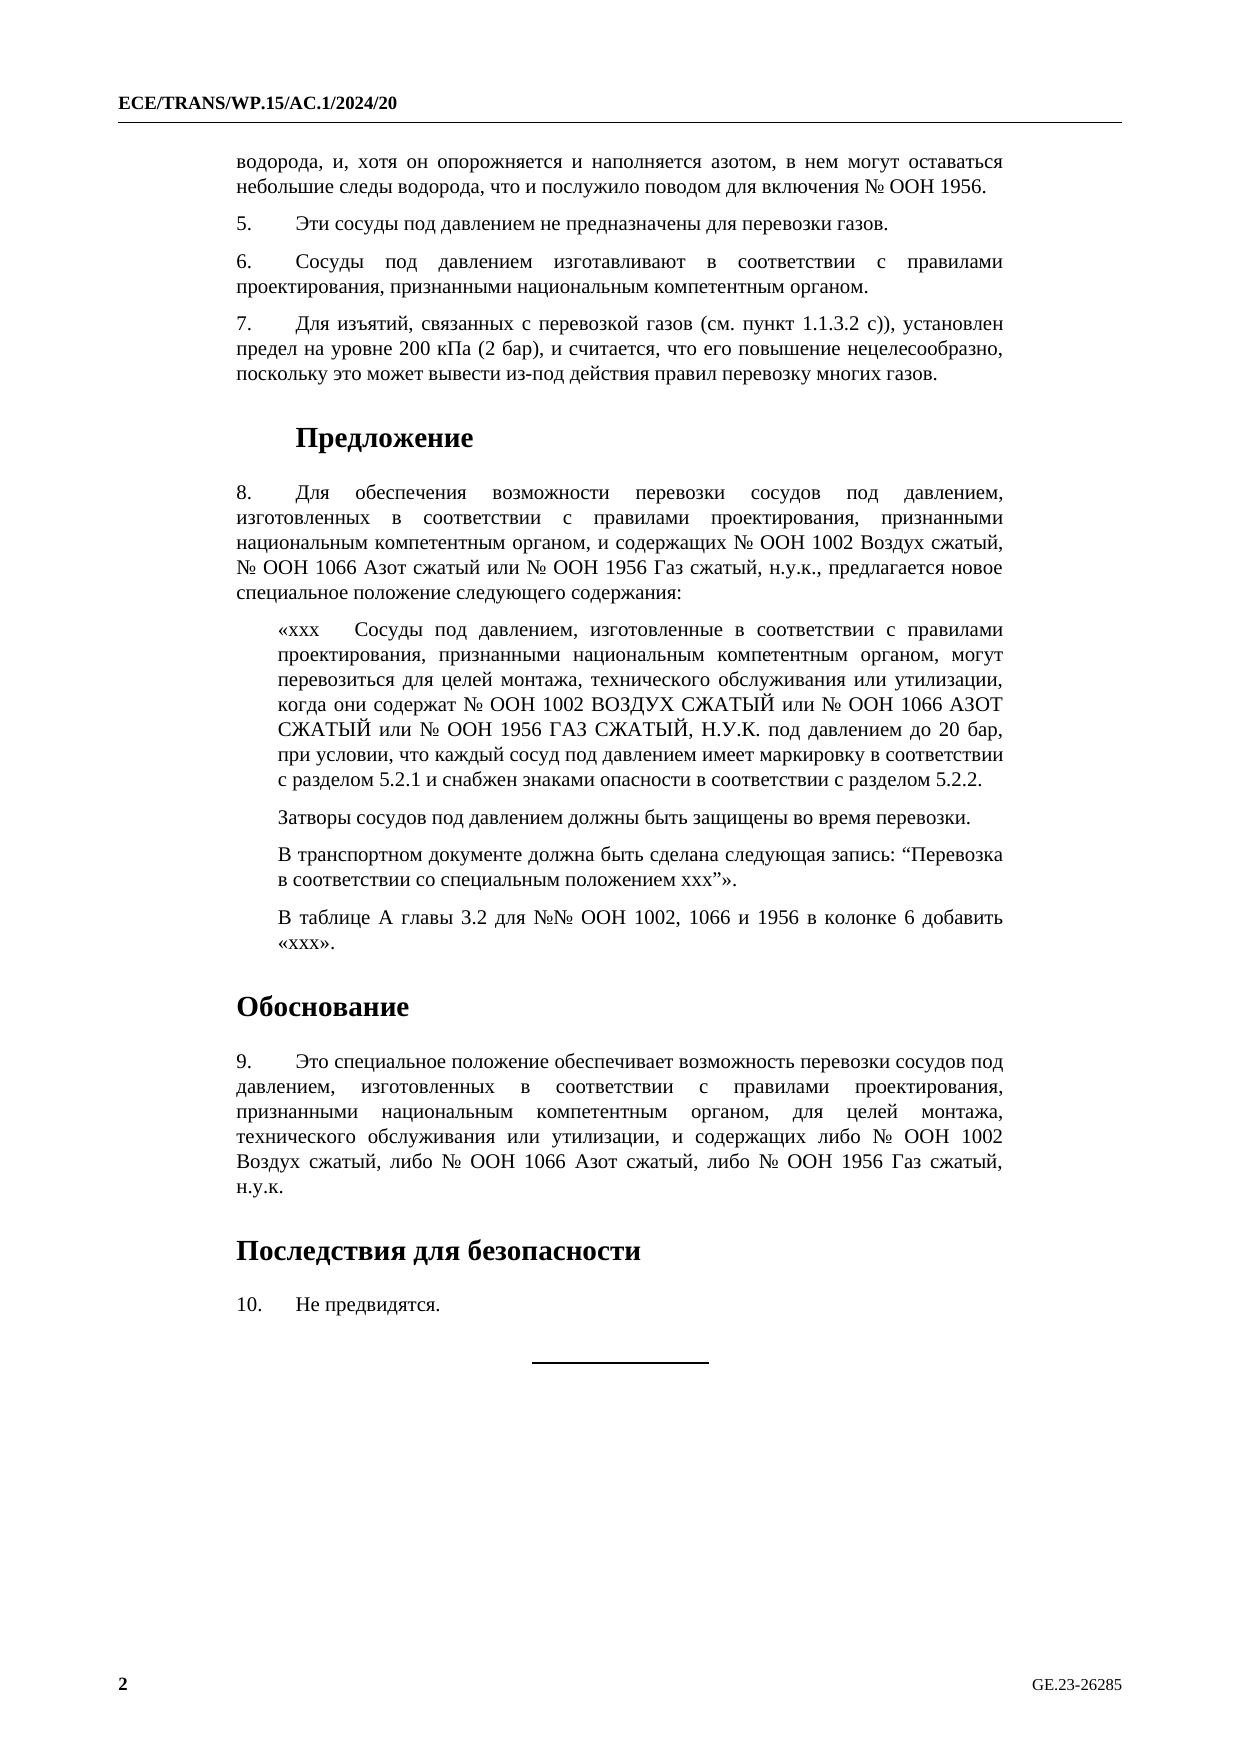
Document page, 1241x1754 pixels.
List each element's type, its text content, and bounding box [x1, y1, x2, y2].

text 8. Для обеспечения возможности перевозки сосудов под давлением, изготовленных в соответствии с правилами проектирования, признанными национальным компетентным органом, и содержащих № ООН 1002 Воздух сжатый, № ООН 1066 Азот сжатый или № ООН 1956 Газ сжатый, н.у.к., предлагается новое специальное положение следующего содержания: [236, 479, 1004, 604]
list В транспортном документе должна быть сделана следующая запись: “Перевозка в соответствии со специальным положением ххх”». [278, 841, 1004, 891]
text 9. Это специальное положение обеспечивает возможность перевозки сосудов под давлением, изготовленных в соответствии с правилами проектирования, признанными национальным компетентным органом, для целей монтажа, технического обслуживания или утилизации, и содержащих либо № ООН 1002 Воздух сжатый, либо № ООН 1066 Азот сжатый, либо № ООН 1956 Газ сжатый, н.у.к. [236, 1048, 1004, 1198]
text 7. Для изъятий, связанных с перевозкой газов (см. пункт 1.1.3.2 c)), установлен предел на уровне 200 кПа (2 бар), и считается, что его повышение нецелесообразно, поскольку это может вывести из-под действия правил перевозку многих газов. [236, 310, 1004, 385]
text Последствия для безопасности [118, 1235, 1004, 1266]
text 5. Эти сосуды под давлением не предназначены для перевозки газов. [236, 210, 1004, 235]
text Обоснование [118, 991, 1004, 1023]
list Затворы сосудов под давлением должны быть защищены во время перевозки. [278, 804, 1004, 829]
text Предложение [118, 423, 1004, 454]
text 10. Не предвидятся. [236, 1291, 1122, 1316]
list В таблице А главы 3.2 для №№ ООН 1002, 1066 и 1956 в колонке 6 добавить «xxx». [278, 904, 1004, 954]
list «xxx Сосуды под давлением, изготовленные в соответствии с правилами проектирования, признанными национальным компетентным органом, могут перевозиться для целей монтажа, технического обслуживания или утилизации, когда они содержат № ООН 1002 ВОЗДУХ СЖАТЫЙ или № ООН 1066 АЗОТ СЖАТЫЙ или № ООН 1956 ГАЗ СЖАТЫЙ, Н.У.К. под давлением до 20 бар, при условии, что каждый сосуд под давлением имеет маркировку в соответствии с разделом 5.2.1 и снабжен знаками опасности в соответствии с разделом 5.2.2. [278, 616, 1004, 791]
text 6. Сосуды под давлением изготавливают в соответствии с правилами проектирования, признанными национальным компетентным органом. [236, 248, 1004, 298]
